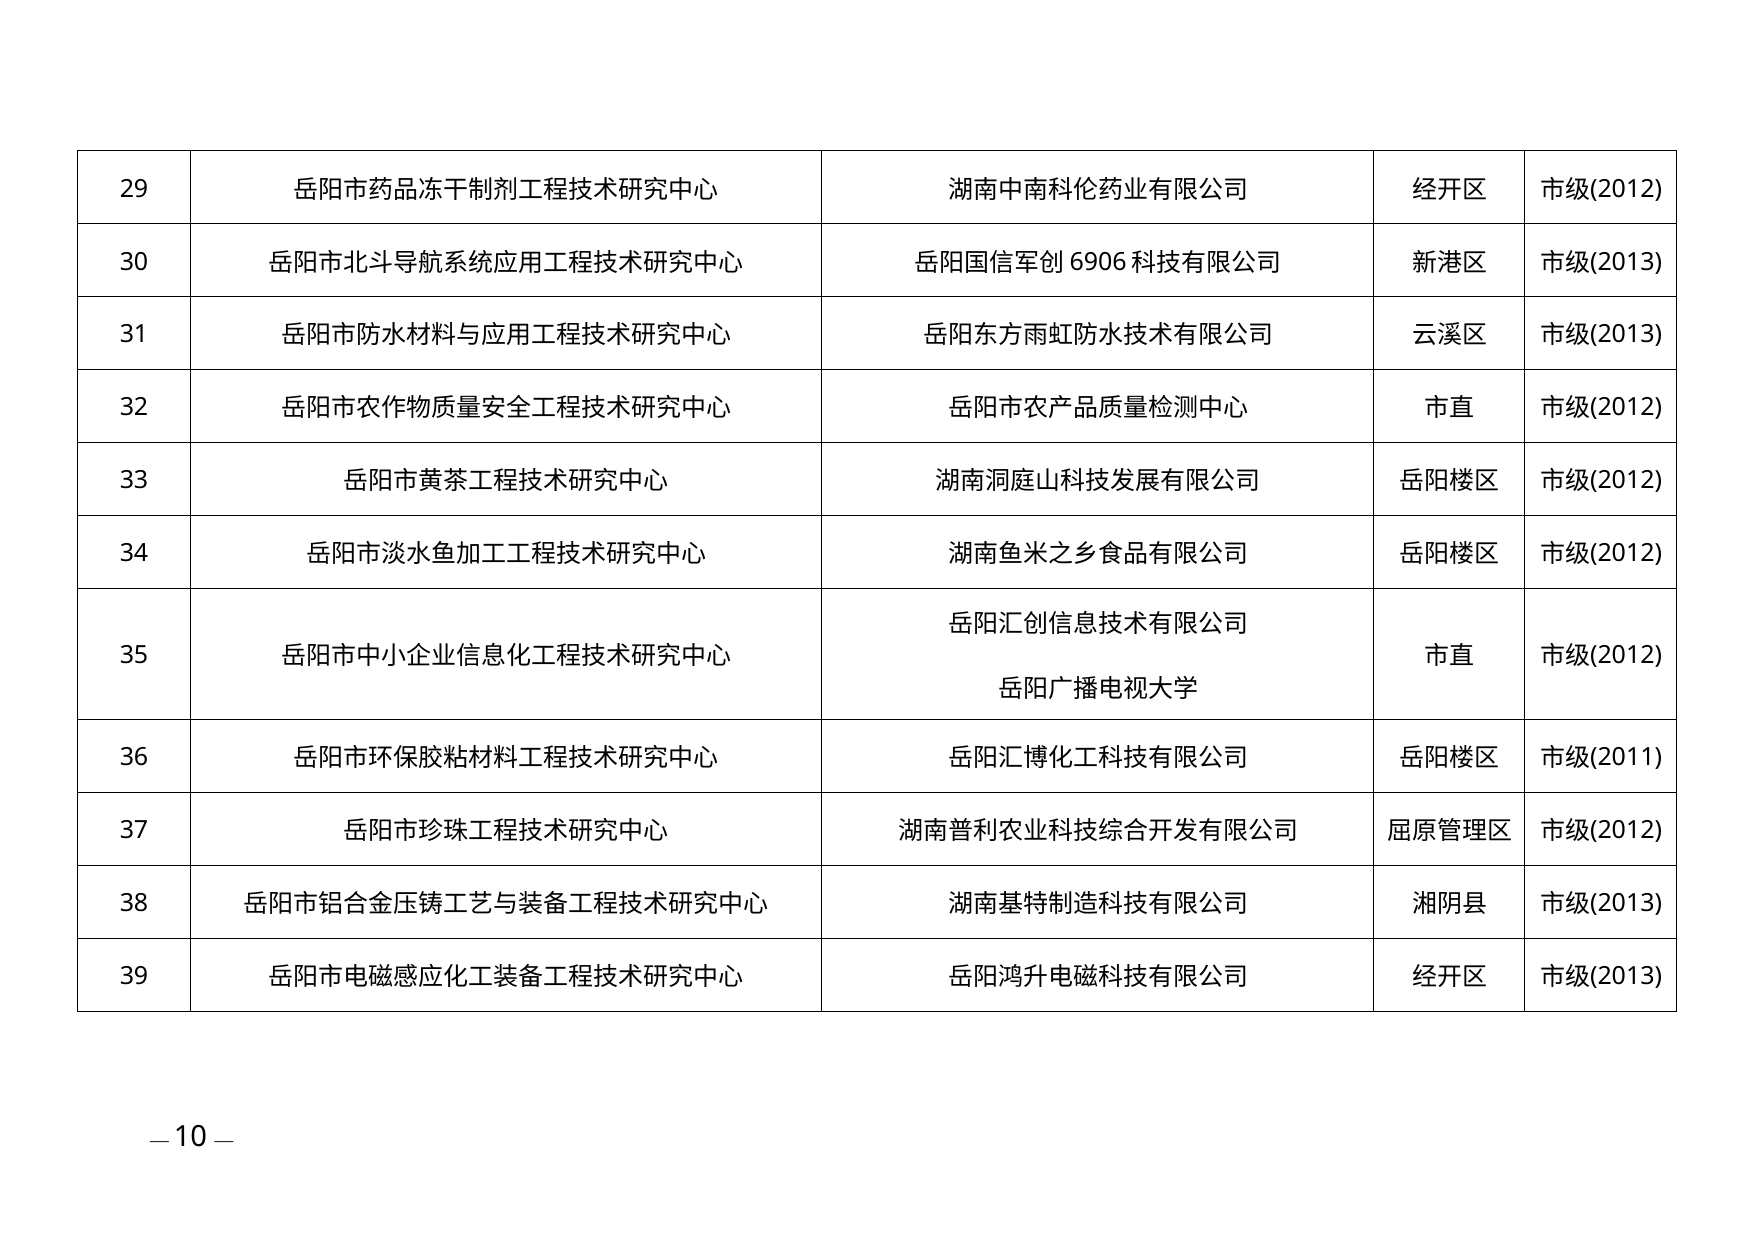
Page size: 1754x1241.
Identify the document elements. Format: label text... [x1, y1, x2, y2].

table_cell 市级(2012) [1525, 151, 1676, 223]
table_cell 岳阳市农产品质量检测中心 [822, 370, 1373, 442]
table_cell 经开区 [1374, 151, 1524, 223]
table_cell 市直 [1374, 589, 1524, 719]
table_cell 35 [78, 589, 190, 719]
table_cell 37 [78, 793, 190, 865]
table_cell 市级(2013) [1525, 939, 1676, 1011]
table_cell 岳阳楼区 [1374, 720, 1524, 792]
table_cell 岳阳汇博化工科技有限公司 [822, 720, 1373, 792]
table_cell 岳阳市北斗导航系统应用工程技术研究中心 [191, 224, 821, 296]
table_cell 云溪区 [1374, 297, 1524, 369]
table_cell 湖南基特制造科技有限公司 [822, 866, 1373, 938]
table_cell 市级(2011) [1525, 720, 1676, 792]
table_cell 岳阳市淡水鱼加工工程技术研究中心 [191, 516, 821, 588]
table_cell 岳阳楼区 [1374, 443, 1524, 515]
table_cell 市级(2013) [1525, 297, 1676, 369]
table_cell 岳阳市黄茶工程技术研究中心 [191, 443, 821, 515]
table_cell 33 [78, 443, 190, 515]
table_cell 34 [78, 516, 190, 588]
table_cell 市级(2013) [1525, 866, 1676, 938]
table_cell 岳阳市铝合金压铸工艺与装备工程技术研究中心 [191, 866, 821, 938]
table_cell 岳阳市中小企业信息化工程技术研究中心 [191, 589, 821, 719]
table_cell 市级(2012) [1525, 443, 1676, 515]
table_cell 38 [78, 866, 190, 938]
table_cell 岳阳国信军创6906科技有限公司 [822, 224, 1373, 296]
table_cell 岳阳东方雨虹防水技术有限公司 [822, 297, 1373, 369]
table_cell 市级(2013) [1525, 224, 1676, 296]
table_cell 湖南洞庭山科技发展有限公司 [822, 443, 1373, 515]
table_cell 30 [78, 224, 190, 296]
table_cell 39 [78, 939, 190, 1011]
table_cell 湖南中南科伦药业有限公司 [822, 151, 1373, 223]
table_cell 新港区 [1374, 224, 1524, 296]
table_cell 经开区 [1374, 939, 1524, 1011]
table_cell 岳阳市农作物质量安全工程技术研究中心 [191, 370, 821, 442]
table_cell 市级(2012) [1525, 516, 1676, 588]
table_cell 29 [78, 151, 190, 223]
table_cell 市级(2012) [1525, 370, 1676, 442]
table_cell 32 [78, 370, 190, 442]
table_cell 31 [78, 297, 190, 369]
table_cell 岳阳汇创信息技术有限公司 岳阳广播电视大学 [822, 589, 1373, 719]
table_cell 市级(2012) [1525, 589, 1676, 719]
table_cell 湖南普利农业科技综合开发有限公司 [822, 793, 1373, 865]
table_cell 市直 [1374, 370, 1524, 442]
table_cell 湘阴县 [1374, 866, 1524, 938]
table_cell 湖南鱼米之乡食品有限公司 [822, 516, 1373, 588]
table_cell 岳阳市防水材料与应用工程技术研究中心 [191, 297, 821, 369]
table_cell 岳阳市电磁感应化工装备工程技术研究中心 [191, 939, 821, 1011]
table_cell 岳阳市珍珠工程技术研究中心 [191, 793, 821, 865]
table_cell 屈原管理区 [1374, 793, 1524, 865]
table_cell 36 [78, 720, 190, 792]
table_cell 岳阳市药品冻干制剂工程技术研究中心 [191, 151, 821, 223]
table_cell 岳阳市环保胶粘材料工程技术研究中心 [191, 720, 821, 792]
table_cell 市级(2012) [1525, 793, 1676, 865]
table_cell 岳阳鸿升电磁科技有限公司 [822, 939, 1373, 1011]
table_cell 岳阳楼区 [1374, 516, 1524, 588]
